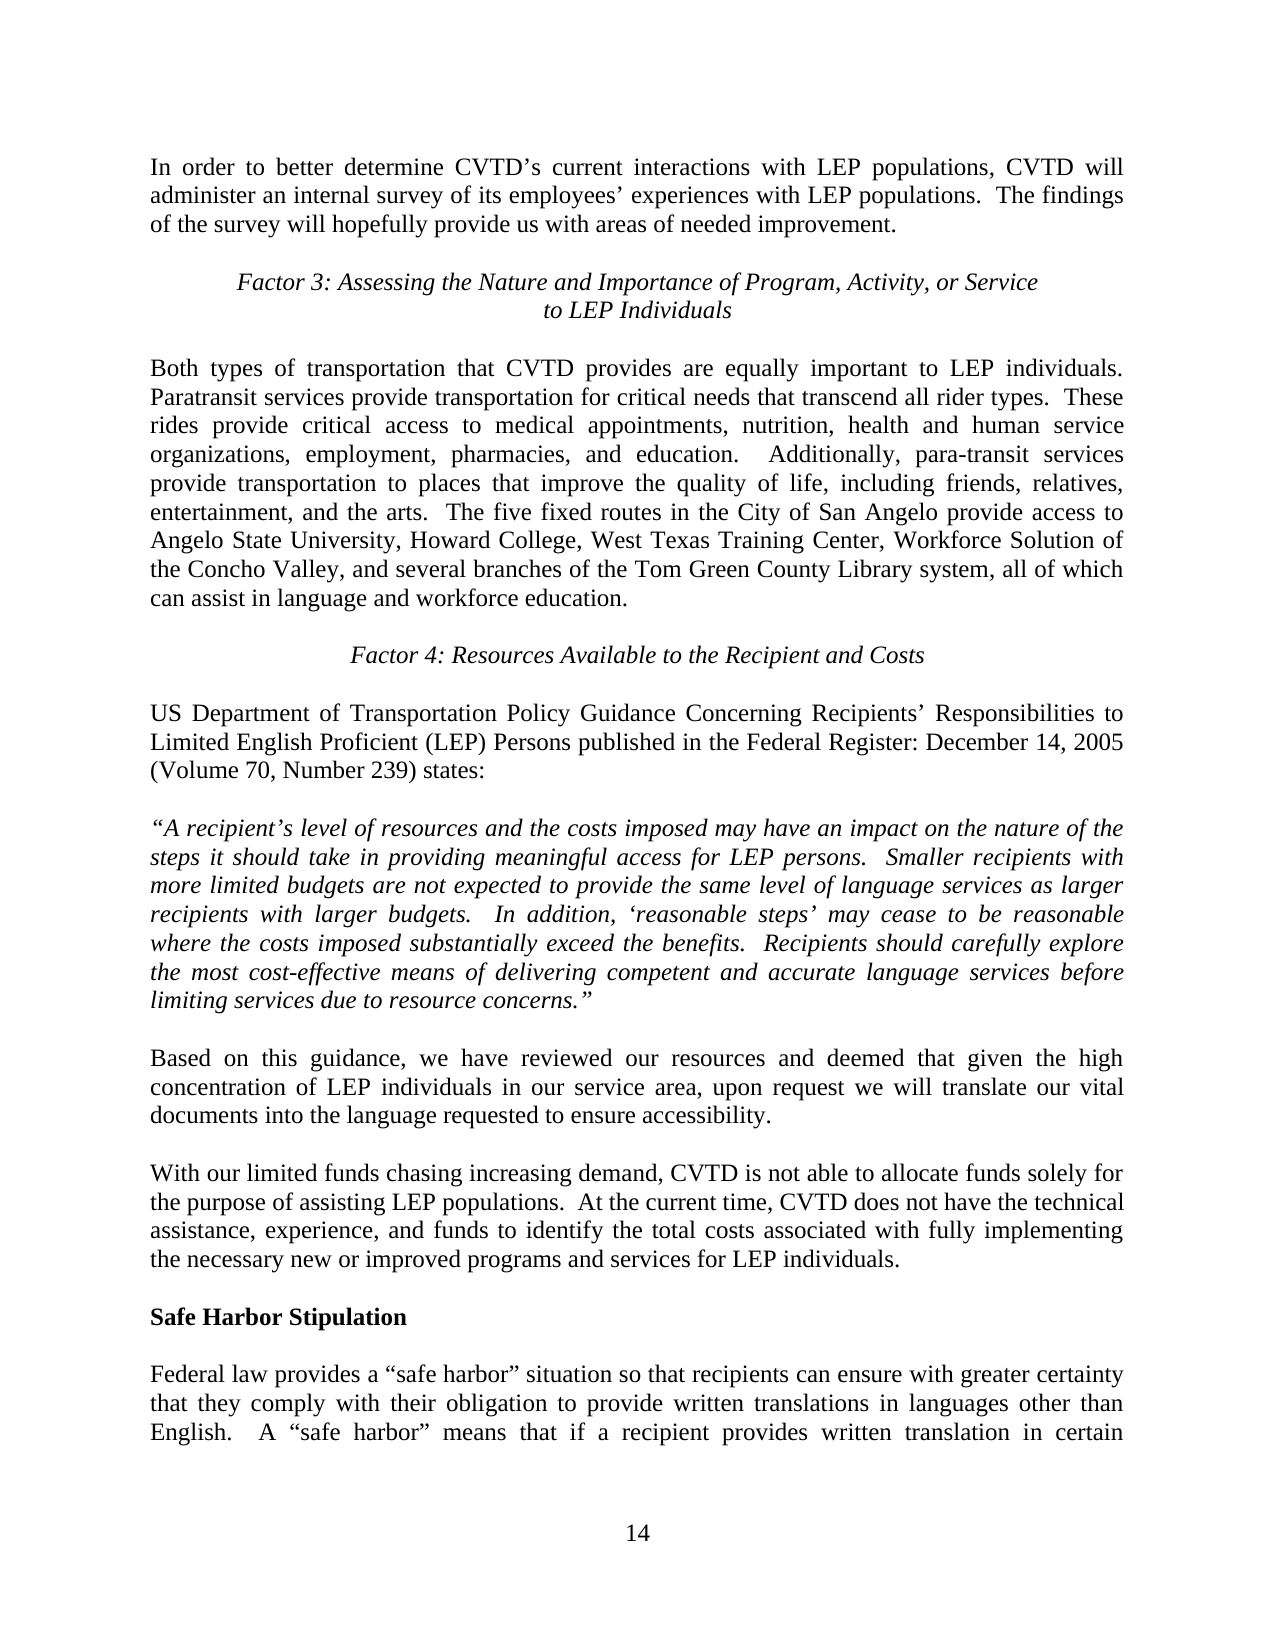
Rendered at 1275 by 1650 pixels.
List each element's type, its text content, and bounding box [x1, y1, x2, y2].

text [150, 1359, 1125, 1446]
text Safe Harbor Stipulation [150, 1302, 1125, 1331]
text Factor 4: Resources Available to the Recipient and Costs [150, 641, 1125, 669]
text Based on this guidance, we have reviewed our resources and deemed that given the high concentration of LEP individuals in our service area, upon request we will translate our vital documents into the language requested to ensure accessibility. [150, 1043, 1125, 1129]
text In order to better determine CVTD’s current interactions with LEP populations, CVTD will administer an internal survey of its employees’ experiences with LEP populations. The findings of the survey will hopefully provide us with areas of needed improvement. [150, 152, 1125, 238]
text US Department of Transportation Policy Guidance Concerning Recipients’ Responsibilities to Limited English Proficient (LEP) Persons published in the Federal Register: December 14, 2005 (Volume 70, Number 239) states: [150, 698, 1125, 784]
text Both types of transportation that CVTD provides are equally important to LEP individuals. Paratransit services provide transportation for critical needs that transcend all rider types. These rides provide critical access to medical appointments, nutrition, health and human service organizations, employment, pharmacies, and education. Additionally, para-transit services provide transportation to places that improve the quality of life, including friends, relatives, entertainment, and the arts. The five fixed routes in the City of San Angelo provide access to Angelo State University, Howard College, West Texas Training Center, Workforce Solution of the Concho Valley, and several branches of the Tom Green County Library system, all of which can assist in language and workforce education. [150, 353, 1125, 612]
text “A recipient’s level of resources and the costs imposed may have an impact on the nature of the steps it should take in providing meaningful access for LEP persons. Smaller recipients with more limited budgets are not expected to provide the same level of language services as larger recipients with larger budgets. In addition, ‘reasonable steps’ may cease to be reasonable where the costs imposed substantially exceed the benefits. Recipients should carefully explore the most cost-effective means of delivering competent and accurate language services before limiting services due to resource concerns.” [150, 813, 1125, 1014]
text Factor 3: Assessing the Nature and Importance of Program, Activity, or Service [150, 267, 1125, 296]
text With our limited funds chasing increasing demand, CVTD is not able to allocate funds solely for the purpose of assisting LEP populations. At the current time, CVTD does not have the technical assistance, experience, and funds to identify the total costs associated with fully implementing the necessary new or improved programs and services for LEP individuals. [150, 1158, 1125, 1273]
text to LEP Individuals [150, 296, 1125, 324]
